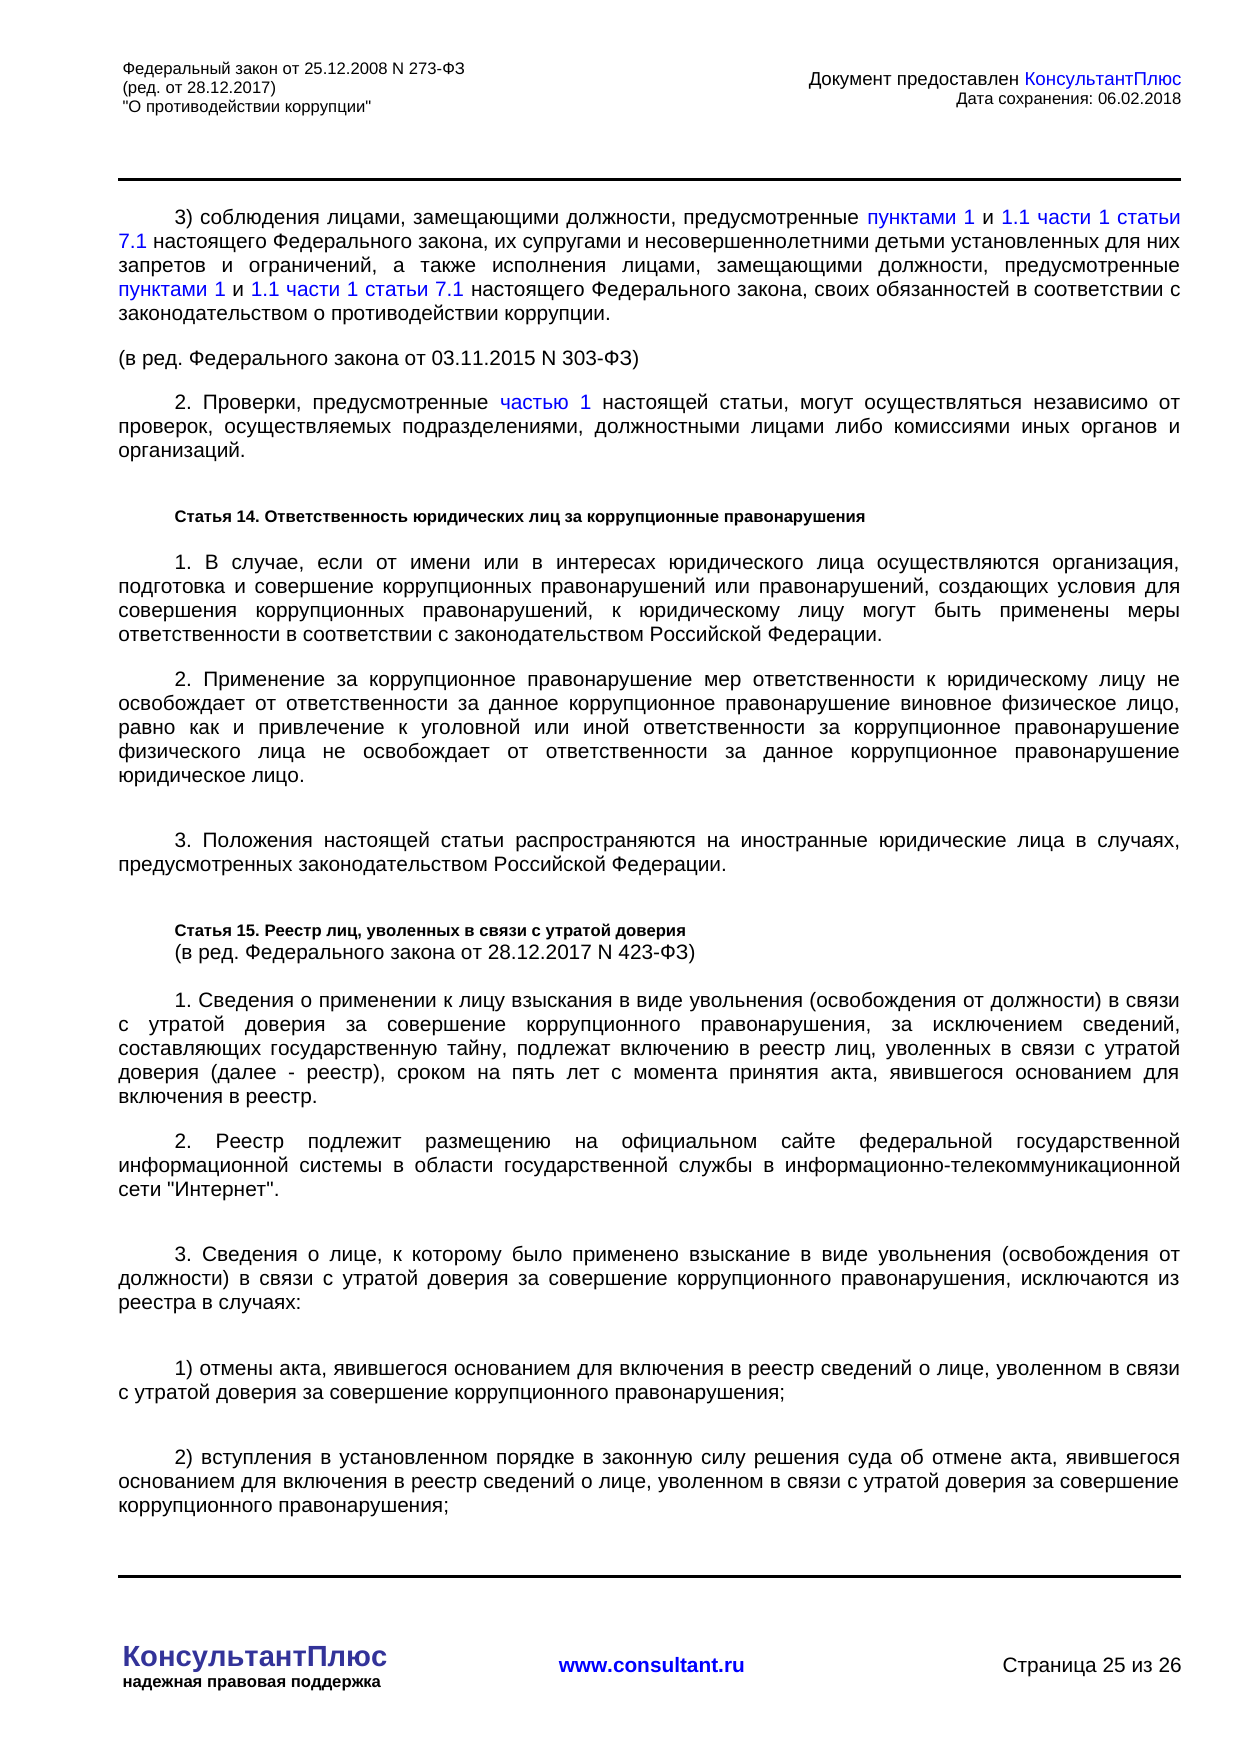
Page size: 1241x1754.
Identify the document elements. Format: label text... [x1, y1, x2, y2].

text 2) вступления в установленном порядке в законную силу решения суда об отмене акта, явившегося основанием для включения в реестр сведений о лице, уволенном в связи с утратой доверия за совершение коррупционного правонарушения; [118, 1445, 1181, 1517]
text 1. Сведения о применении к лицу взыскания в виде увольнения (освобождения от должности) в связи с утратой доверия за совершение коррупционного правонарушения, за исключением сведений, составляющих государственную тайну, подлежат включению в реестр лиц, уволенных в связи с утратой доверия (далее - реестр), сроком на пять лет с момента принятия акта, явившегося основанием для включения в реестр. [118, 988, 1181, 1108]
text 3) соблюдения лицами, замещающими должности, предусмотренные пунктами 1 и 1.1 части 1 статьи 7.1 настоящего Федерального закона, их супругами и несовершеннолетними детьми установленных для них запретов и ограничений, а также исполнения лицами, замещающими должности, предусмотренные пунктами 1 и 1.1 части 1 статьи 7.1 настоящего Федерального закона, своих обязанностей в соответствии с законодательством о противодействии коррупции. [118, 205, 1181, 324]
text 3. Положения настоящей статьи распространяются на иностранные юридические лица в случаях, предусмотренных законодательством Российской Федерации. [118, 828, 1181, 876]
text 3. Сведения о лице, к которому было применено взыскание в виде увольнения (освобождения от должности) в связи с утратой доверия за совершение коррупционного правонарушения, исключаются из реестра в случаях: [118, 1242, 1181, 1314]
title Статья 14. Ответственность юридических лиц за коррупционные правонарушения [118, 507, 1181, 526]
text 2. Реестр подлежит размещению на официальном сайте федеральной государственной информационной системы в области государственной службы в информационно-телекоммуникационной сети "Интернет". [118, 1128, 1181, 1200]
text (в ред. Федерального закона от 28.12.2017 N 423-ФЗ) [118, 940, 1181, 964]
text 2. Проверки, предусмотренные частью 1 настоящей статьи, могут осуществляться независимо от проверок, осуществляемых подразделениями, должностными лицами либо комиссиями иных органов и организаций. [118, 390, 1181, 462]
text 1. В случае, если от имени или в интересах юридического лица осуществляются организация, подготовка и совершение коррупционных правонарушений или правонарушений, создающих условия для совершения коррупционных правонарушений, к юридическому лицу могут быть применены меры ответственности в соответствии с законодательством Российской Федерации. [118, 550, 1181, 646]
text (в ред. Федерального закона от 03.11.2015 N 303-ФЗ) [118, 345, 1181, 369]
text 1) отмены акта, явившегося основанием для включения в реестр сведений о лице, уволенном в связи с утратой доверия за совершение коррупционного правонарушения; [118, 1356, 1181, 1403]
text 2. Применение за коррупционное правонарушение мер ответственности к юридическому лицу не освобождает от ответственности за данное коррупционное правонарушение виновное физическое лицо, равно как и привлечение к уголовной или иной ответственности за коррупционное правонарушение физического лица не освобождает от ответственности за данное коррупционное правонарушение юридическое лицо. [118, 667, 1181, 786]
title Статья 15. Реестр лиц, уволенных в связи с утратой доверия [118, 921, 1181, 940]
